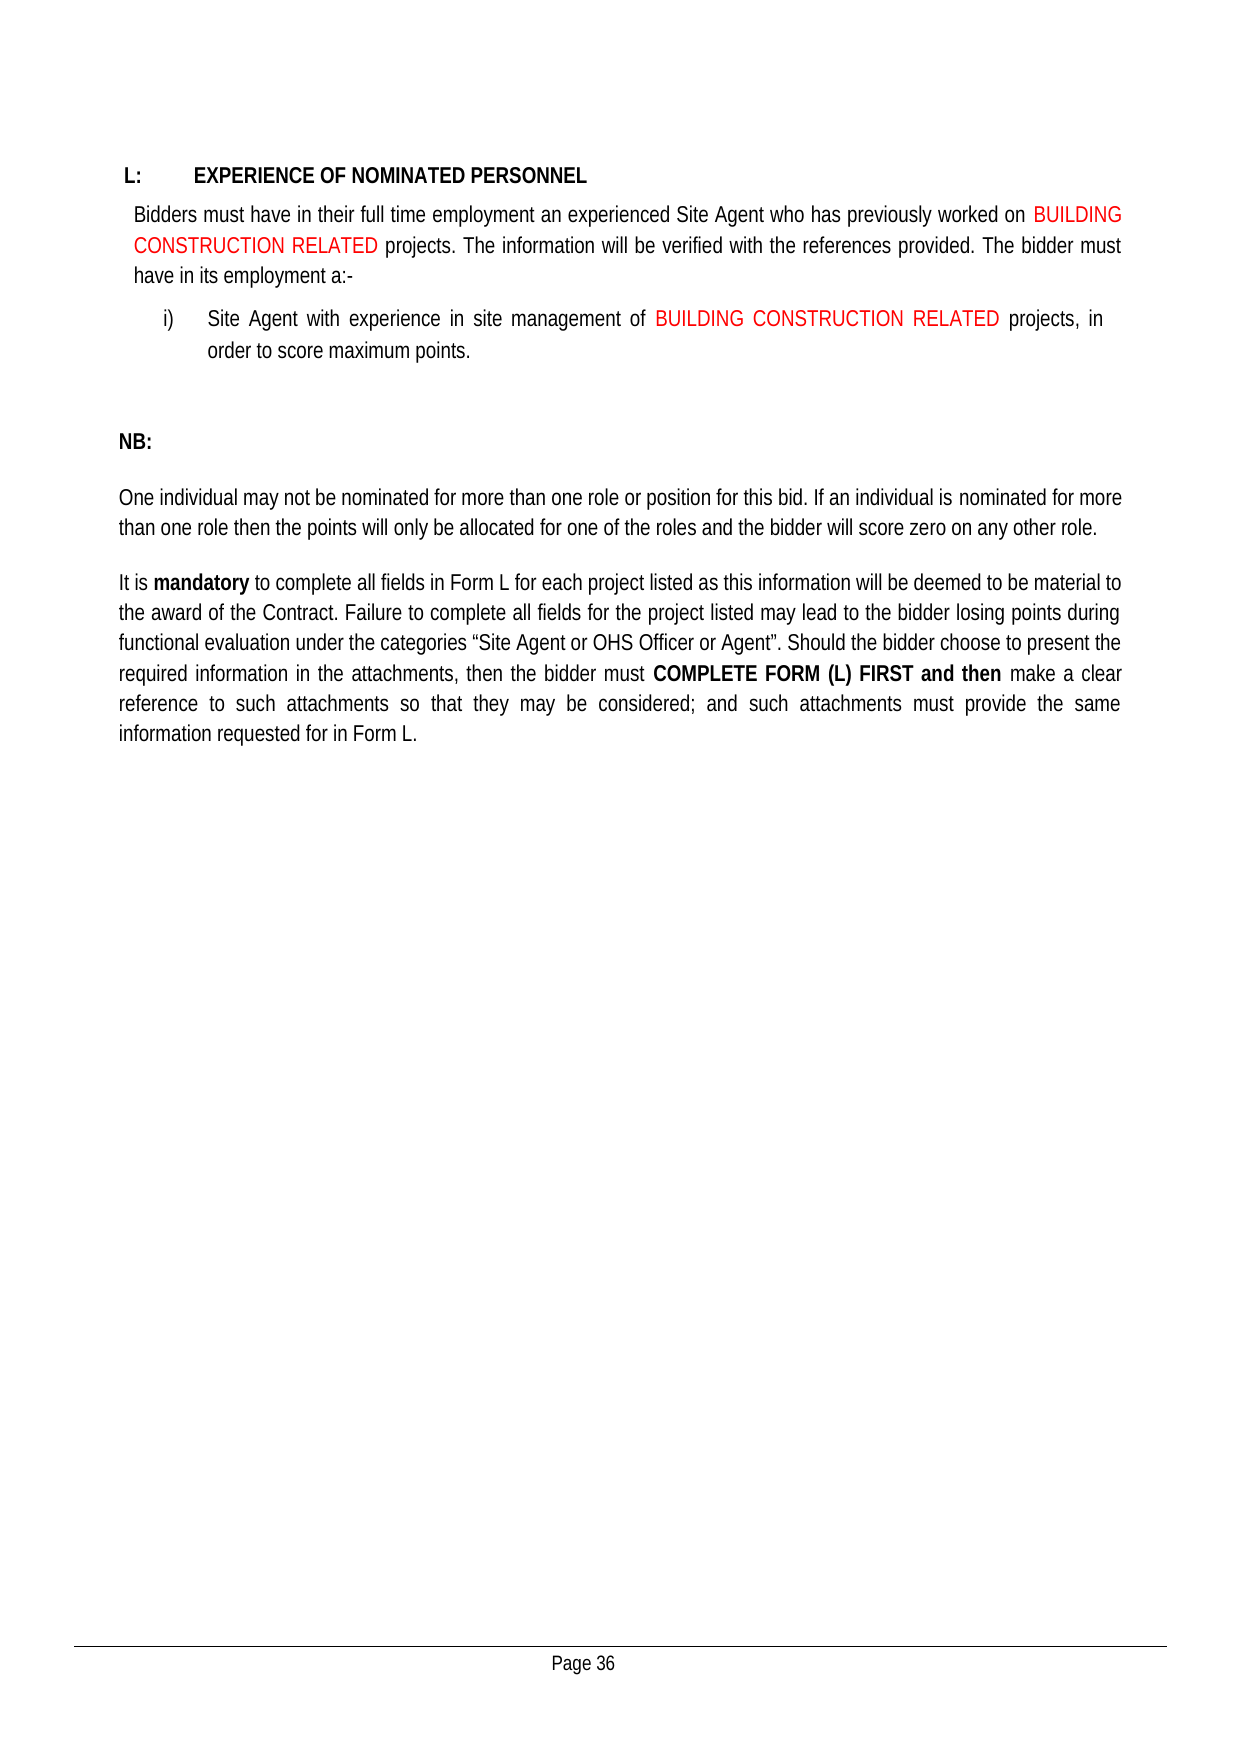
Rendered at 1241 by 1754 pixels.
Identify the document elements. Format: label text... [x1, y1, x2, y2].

text NB: [119, 428, 1122, 454]
text It is mandatory to complete all fields in Form L for each project listed as this information will be deemed to be material to the award of the Contract. Failure to complete all fields for the project listed may lead to the bidder losing points during functional evaluation under the categories “Site Agent or OHS Officer or Agent”. Should the bidder choose to present the required information in the attachments, then the bidder must COMPLETE FORM (L) FIRST and then make a clear reference to such attachments so that they may be considered; and such attachments must provide the same information requested for in Form L. [119, 569, 1122, 746]
text One individual may not be nominated for more than one role or position for this bid. If an individual is nominated for more than one role then the points will only be allocated for one of the roles and the bidder will score zero on any other role. [119, 483, 1122, 540]
subtitle L: EXPERIENCE OF NOMINATED PERSONNEL [119, 162, 1122, 189]
list Site Agent with experience in site management of BUILDING CONSTRUCTION RELATED projects, in order to score maximum points. [163, 304, 1103, 364]
text Bidders must have in their full time employment an experienced Site Agent who has previously worked on BUILDING CONSTRUCTION RELATED projects. The information will be verified with the references provided. The bidder must have in its employment a:- [133, 201, 1122, 288]
